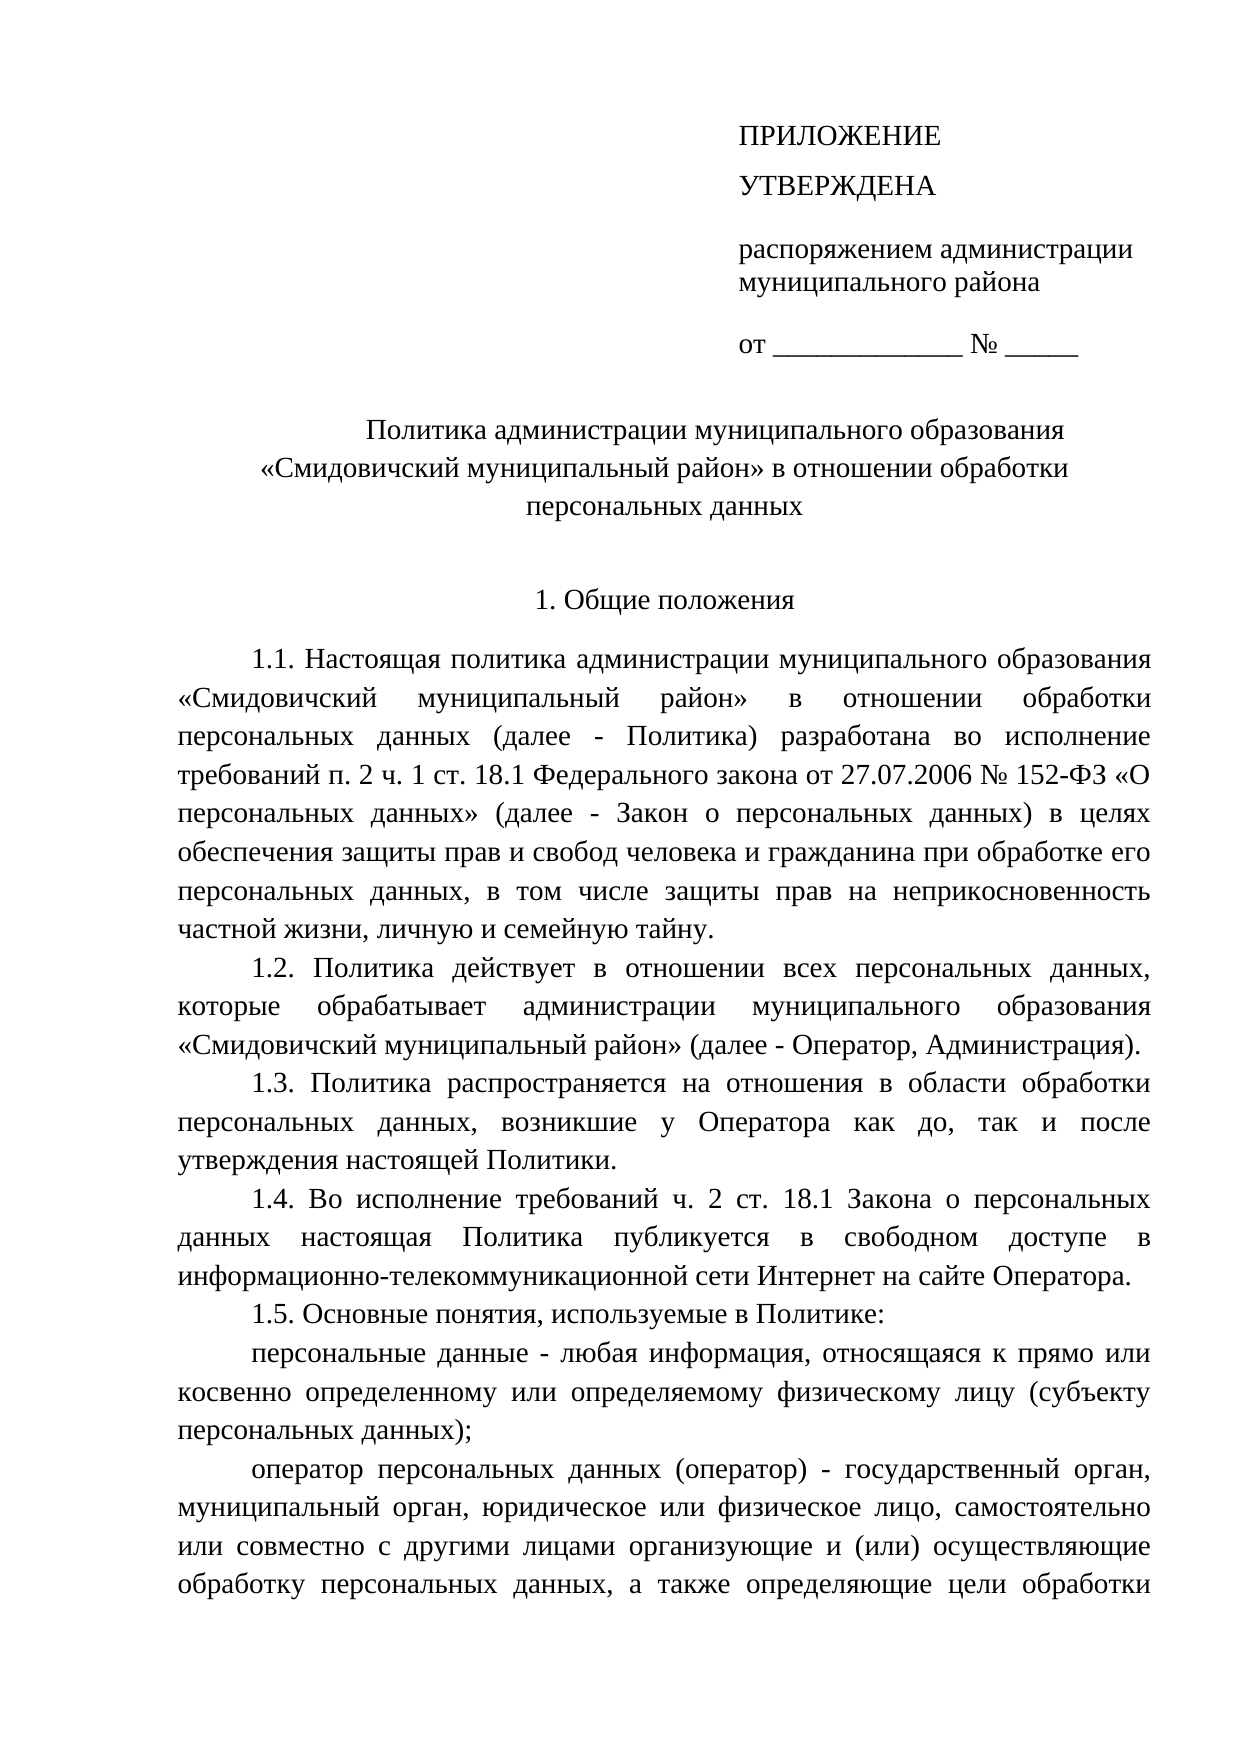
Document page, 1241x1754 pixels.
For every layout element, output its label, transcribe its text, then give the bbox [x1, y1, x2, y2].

text 1.3. Политика распространяется на отношения в области обработки персональных данных, возникшие у Оператора как до, так и после утверждения настоящей Политики. [177, 1065, 1152, 1176]
text ПРИЛОЖЕНИЕ [738, 118, 1152, 152]
text 1.4. Во исполнение требований ч. 2 ст. 18.1 Закона о персональных данных настоящая Политика публикуется в свободном доступе в информационно-телекоммуникационной сети Интернет на сайте Оператора. [177, 1181, 1152, 1292]
text Политика администрации муниципального образования «Смидовичский муниципальный район» в отношении обработки персональных данных [177, 409, 1152, 523]
text 1. Общие положения [177, 582, 1152, 616]
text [177, 1451, 1152, 1600]
text 1.1. Настоящая политика администрации муниципального образования «Смидовичский муниципальный район» в отношении обработки персональных данных (далее - Политика) разработана во исполнение требований п. 2 ч. 1 ст. 18.1 Федерального закона от 27.07.2006 № 152-ФЗ «О персональных данных» (далее - Закон о персональных данных) в целях обеспечения защиты прав и свобод человека и гражданина при обработке его персональных данных, в том числе защиты прав на неприкосновенность частной жизни, личную и семейную тайну. [177, 641, 1152, 945]
text муниципального района [738, 264, 1152, 298]
text 1.5. Основные понятия, используемые в Политике: [177, 1297, 1152, 1330]
text распоряжением администрации [738, 202, 1152, 264]
text персональные данные - любая информация, относящаяся к прямо или косвенно определенному или определяемому физическому лицу (субъекту персональных данных); [177, 1335, 1152, 1446]
text от _____________ № _____ [738, 298, 1152, 360]
text 1.2. Политика действует в отношении всех персональных данных, которые обрабатывает администрации муниципального образования «Смидовичский муниципальный район» (далее - Оператор, Администрация). [177, 950, 1152, 1060]
text УТВЕРЖДЕНА [738, 168, 1152, 202]
